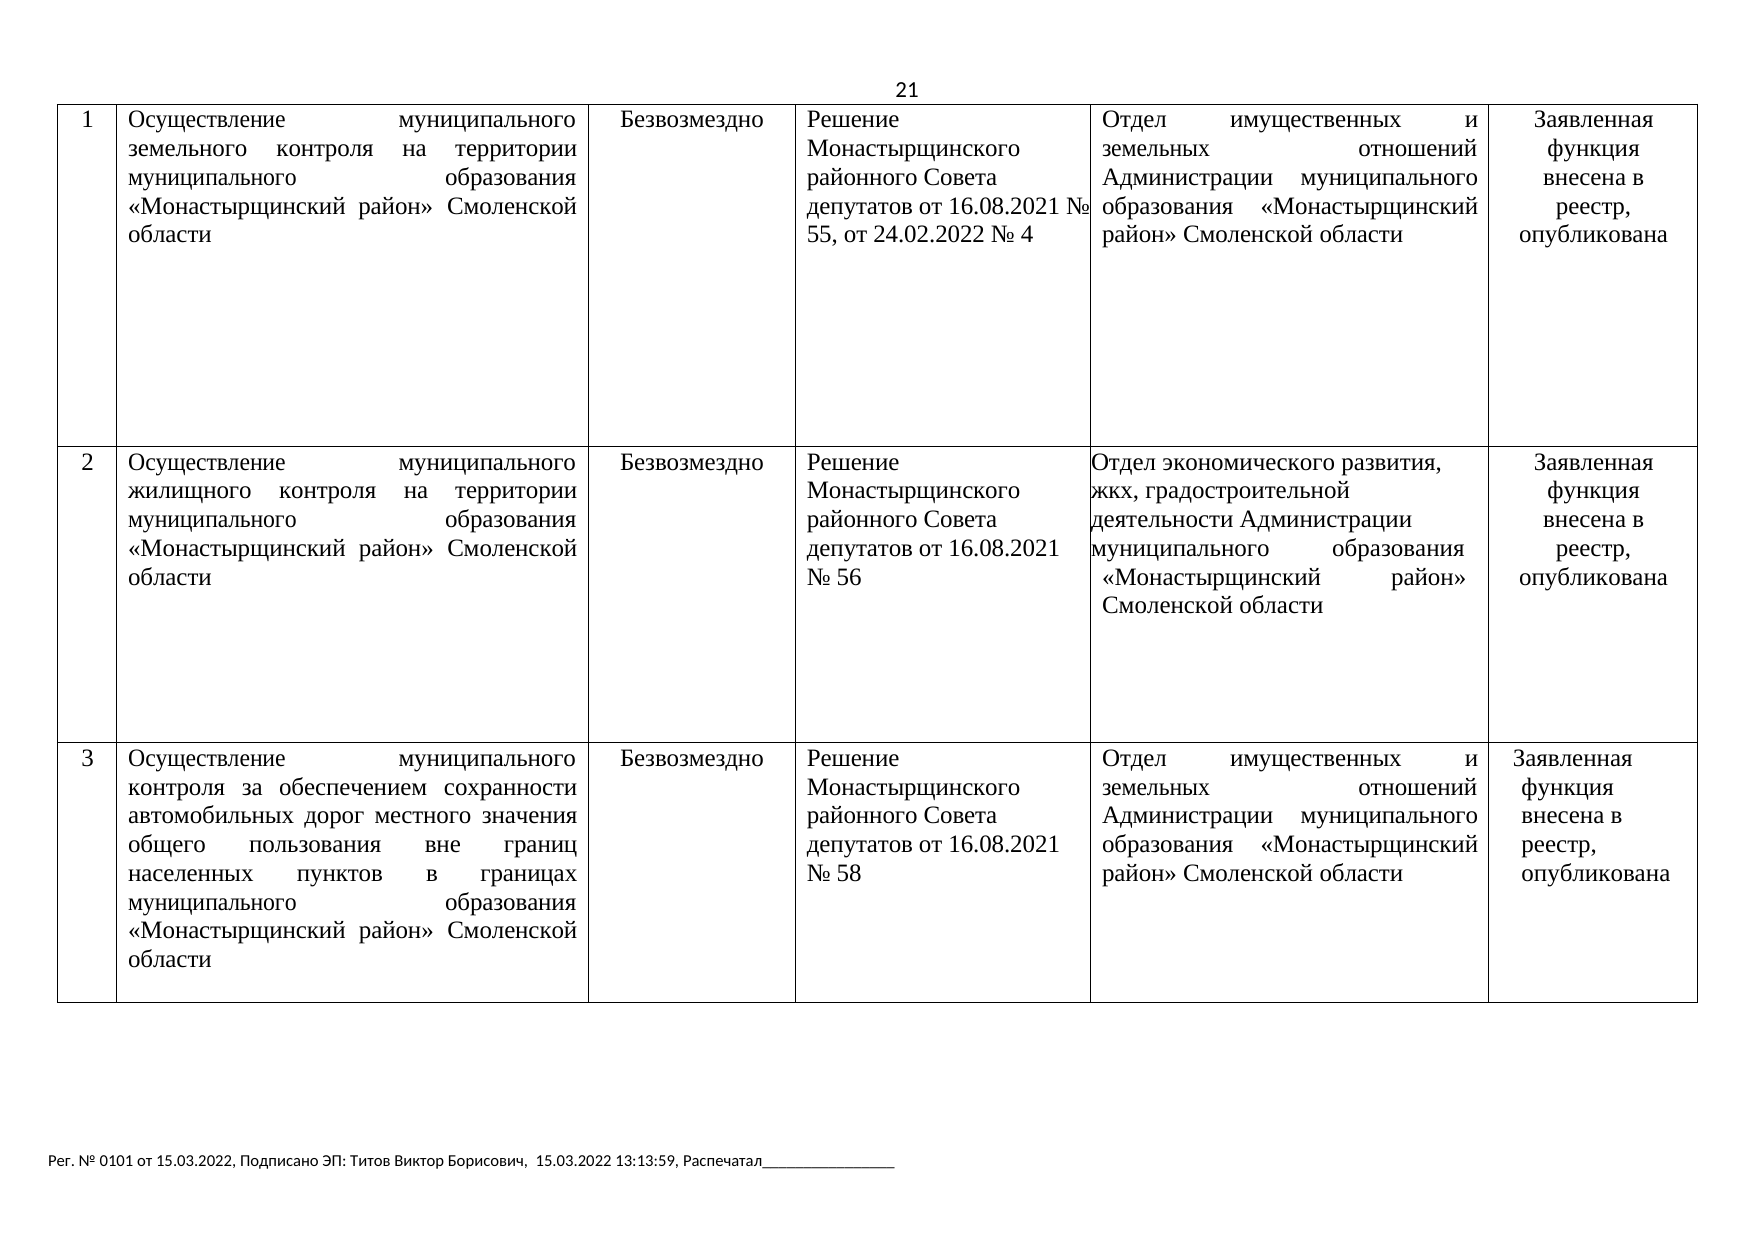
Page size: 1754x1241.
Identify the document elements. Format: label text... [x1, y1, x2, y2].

table_cell Безвозмездно [589, 743, 795, 1002]
table_cell Безвозмездно [589, 105, 795, 446]
table_cell 3 [58, 743, 116, 1002]
table_cell 1 [58, 105, 116, 446]
table_cell Осуществление муниципального жилищного контроля на территории муниципального образования «Монастырщинский район» Смоленской области [117, 447, 588, 742]
table_cell Отдел экономического развития, жкх, градостроительной деятельности Администрации муниципального образования «Монастырщинский район» Смоленской области [1091, 447, 1488, 742]
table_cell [1489, 743, 1697, 1002]
table_cell Решение Монастырщинского районного Совета депутатов от 16.08.2021 № 55, от 24.02.2022 № 4 [796, 105, 1090, 446]
table_cell Отдел имущественных и земельных отношений Администрации муниципального образования «Монастырщинский район» Смоленской области [1091, 105, 1488, 446]
table_cell Заявленная функция внесена в реестр, опубликована [1489, 105, 1697, 446]
table_cell Осуществление муниципального земельного контроля на территории муниципального образования «Монастырщинский район» Смоленской области [117, 105, 588, 446]
table_cell Решение Монастырщинского районного Совета депутатов от 16.08.2021 № 58 [796, 743, 1090, 1002]
table_cell Осуществление муниципального контроля за обеспечением сохранности автомобильных дорог местного значения общего пользования вне границ населенных пунктов в границах муниципального образования «Монастырщинский район» Смоленской области [117, 743, 588, 1002]
table_cell Безвозмездно [589, 447, 795, 742]
table_cell Отдел имущественных и земельных отношений Администрации муниципального образования «Монастырщинский район» Смоленской области [1091, 743, 1488, 1002]
table_cell Заявленная функция внесена в реестр, опубликована [1489, 447, 1697, 742]
table_cell 2 [58, 447, 116, 742]
table_cell Решение Монастырщинского районного Совета депутатов от 16.08.2021 № 56 [796, 447, 1090, 742]
